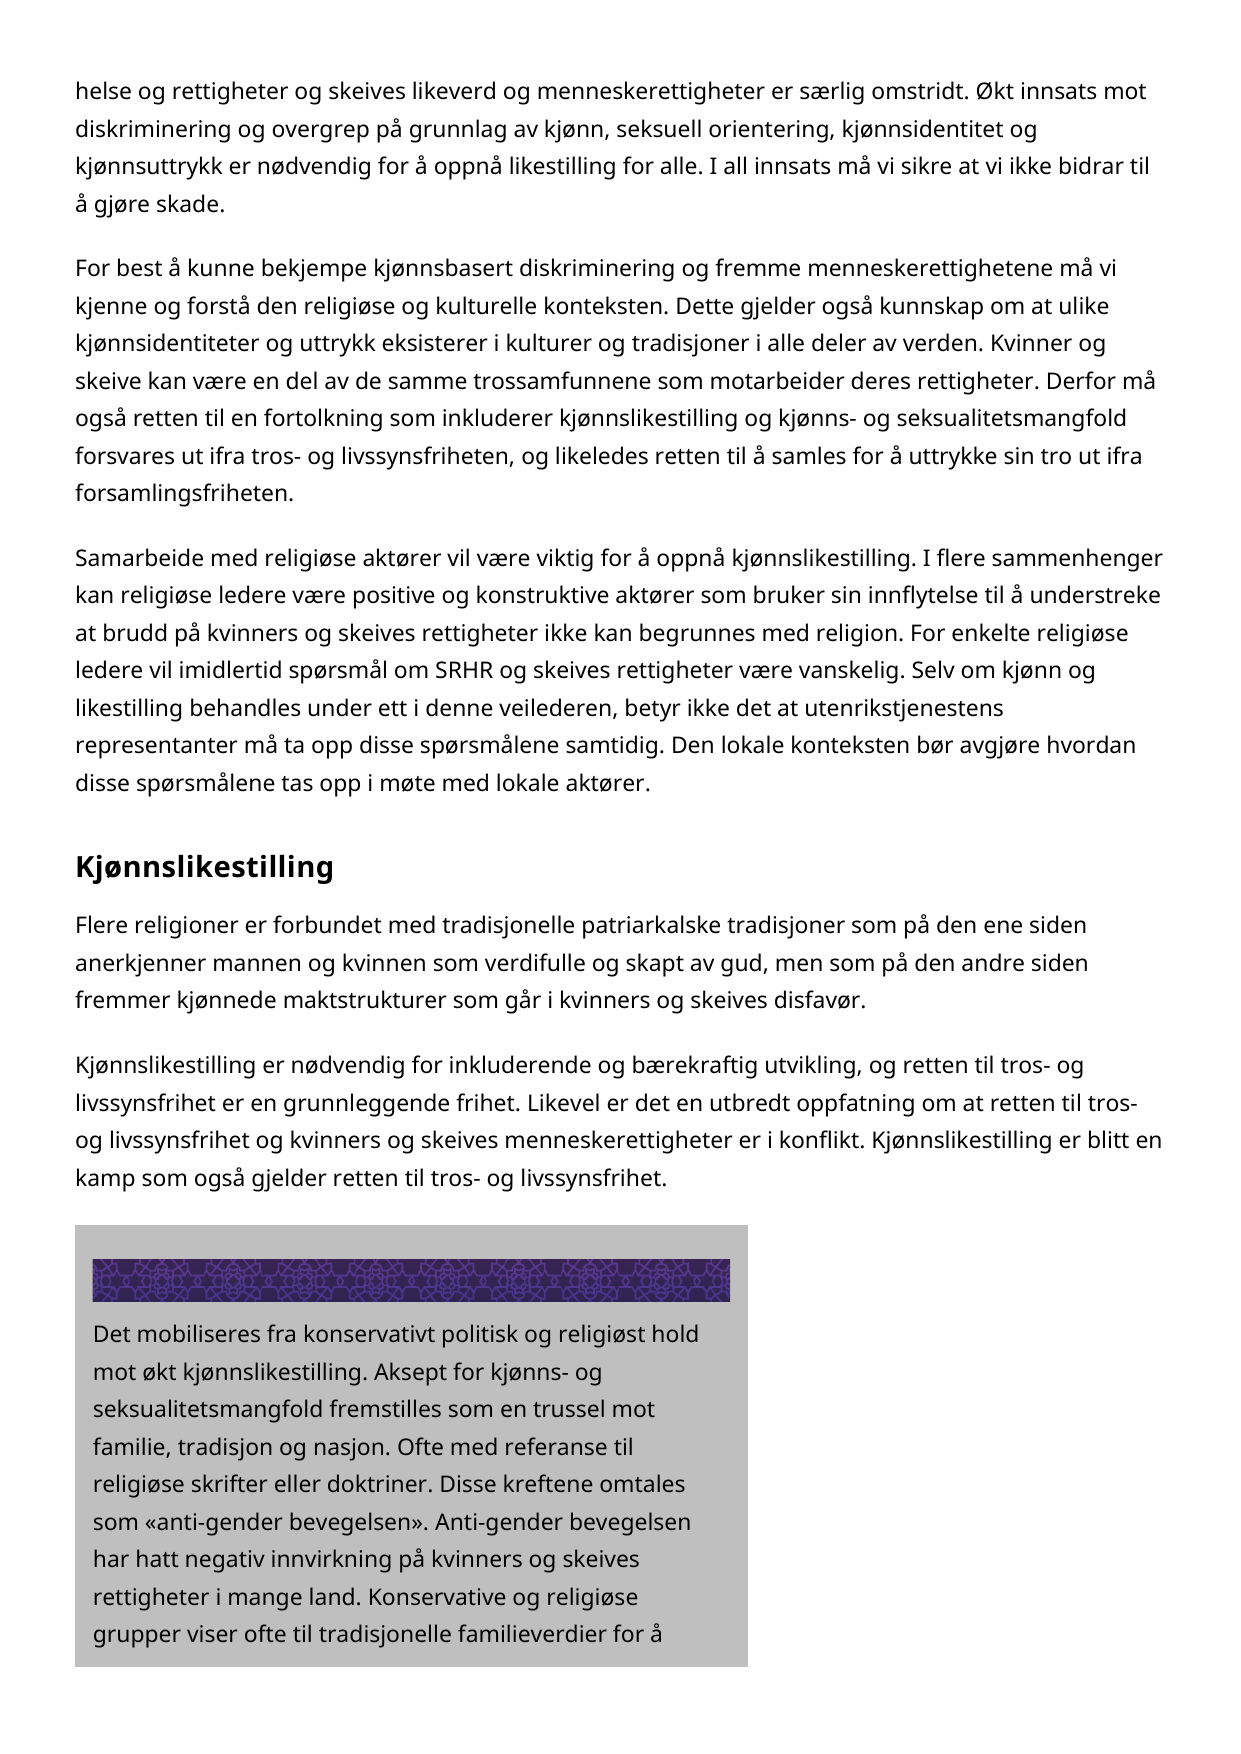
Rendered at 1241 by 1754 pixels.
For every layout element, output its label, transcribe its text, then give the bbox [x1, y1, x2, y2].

picture [92, 1259, 731, 1302]
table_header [75, 1225, 748, 1667]
text For best å kunne bekjempe kjønnsbasert diskriminering og fremme menneskerettighetene må vi kjenne og forstå den religiøse og kulturelle konteksten. Dette gjelder også kunnskap om at ulike kjønnsidentiteter og uttrykk eksisterer i kulturer og tradisjoner i alle deler av verden. Kvinner og skeive kan være en del av de samme trossamfunnene som motarbeider deres rettigheter. Derfor må også retten til en fortolkning som inkluderer kjønnslikestilling og kjønns- og seksualitetsmangfold forsvares ut ifra tros- og livssynsfriheten, og likeledes retten til å samles for å uttrykke sin tro ut ifra forsamlingsfriheten. [75, 252, 1165, 508]
text Samarbeide med religiøse aktører vil være viktig for å oppnå kjønnslikestilling. I flere sammenhenger kan religiøse ledere være positive og konstruktive aktører som bruker sin innflytelse til å understreke at brudd på kvinners og skeives rettigheter ikke kan begrunnes med religion. For enkelte religiøse ledere vil imidlertid spørsmål om SRHR og skeives rettigheter være vanskelig. Selv om kjønn og likestilling behandles under ett i denne veilederen, betyr ikke det at utenrikstjenestens representanter må ta opp disse spørsmålene samtidig. Den lokale konteksten bør avgjøre hvordan disse spørsmålene tas opp i møte med lokale aktører. [75, 542, 1165, 798]
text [75, 75, 1165, 219]
text Kjønnslikestilling [75, 846, 1165, 886]
text Flere religioner er forbundet med tradisjonelle patriarkalske tradisjoner som på den ene siden anerkjenner mannen og kvinnen som verdifulle og skapt av gud, men som på den andre siden fremmer kjønnede maktstrukturer som går i kvinners og skeives disfavør. [75, 909, 1165, 1016]
text Kjønnslikestilling er nødvendig for inkluderende og bærekraftig utvikling, og retten til tros- og livssynsfrihet er en grunnleggende frihet. Likevel er det en utbredt oppfatning om at retten til tros- og livssynsfrihet og kvinners og skeives menneskerettigheter er i konflikt. Kjønnslikestilling er blitt en kamp som også gjelder retten til tros- og livssynsfrihet. [75, 1049, 1165, 1193]
